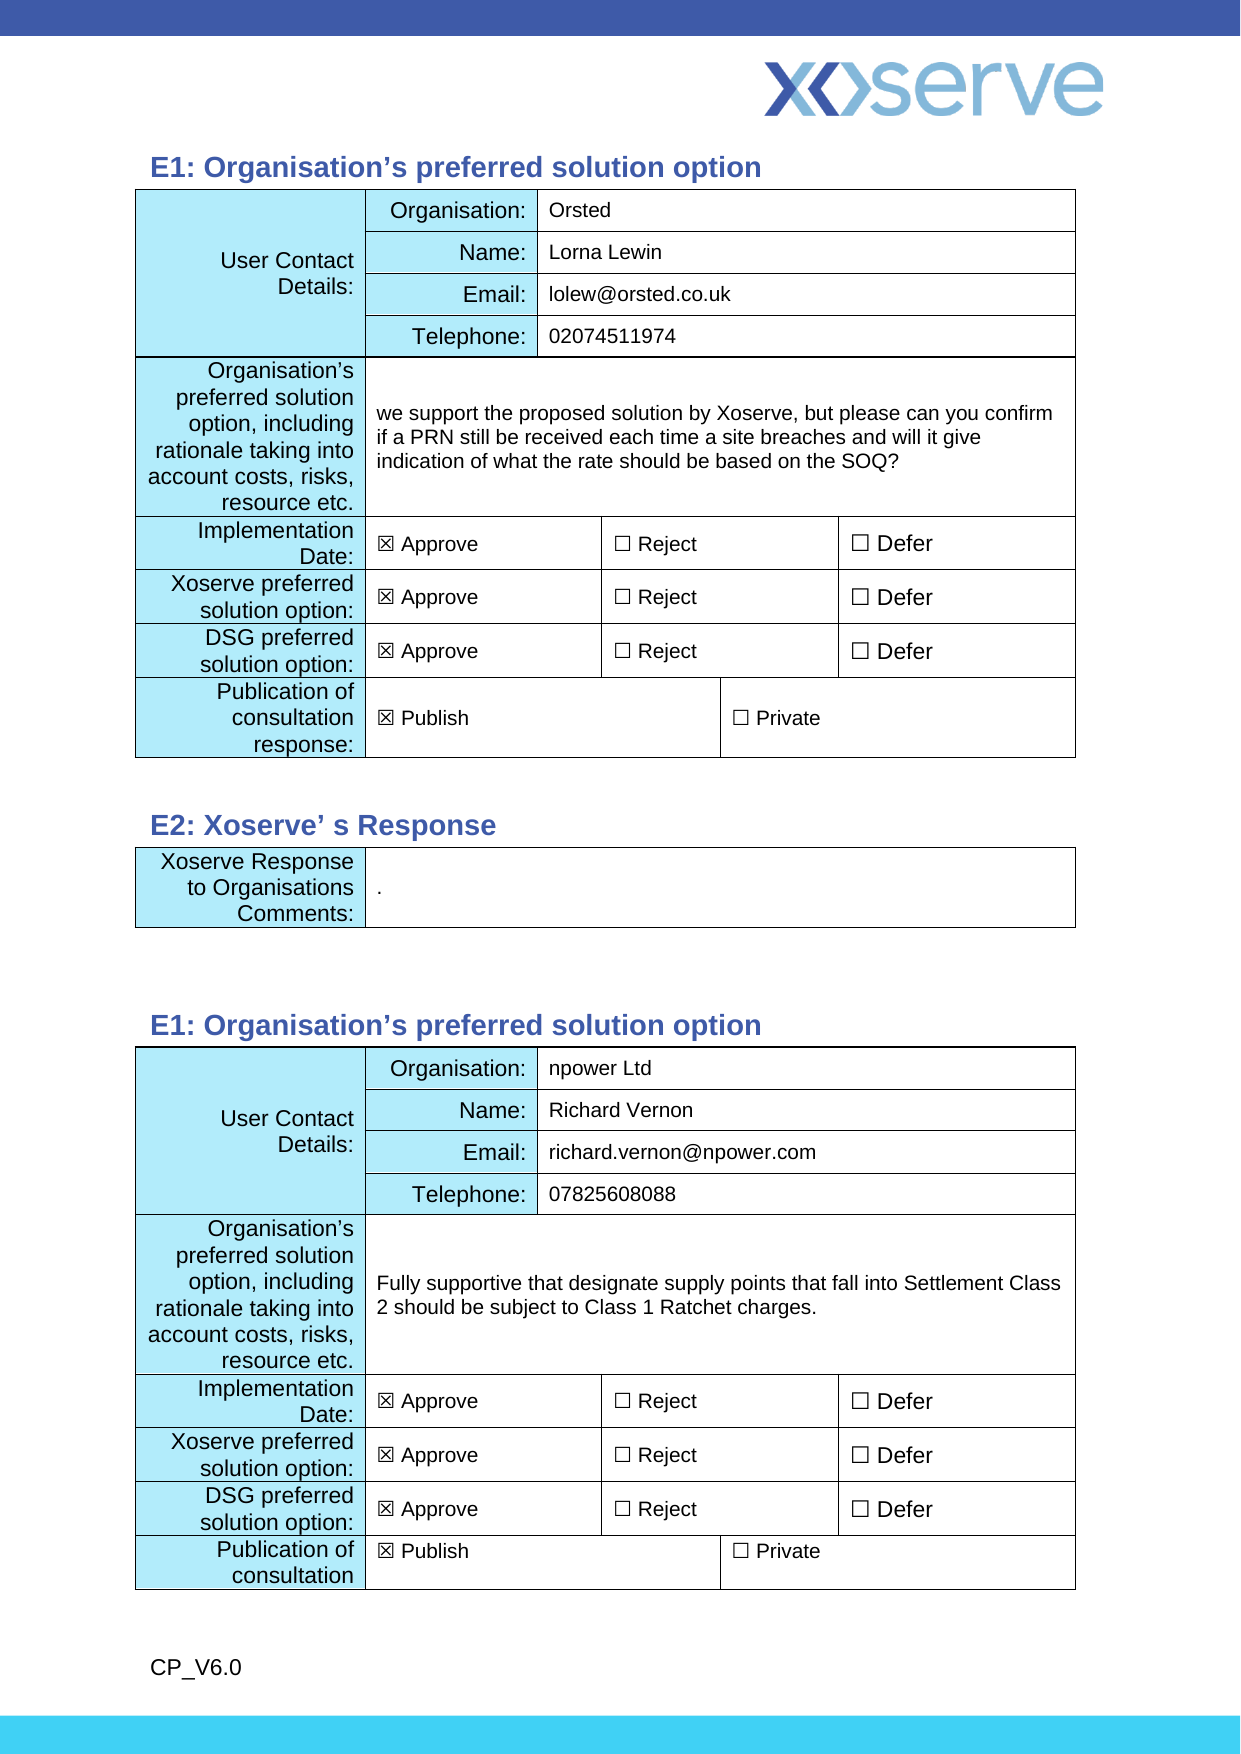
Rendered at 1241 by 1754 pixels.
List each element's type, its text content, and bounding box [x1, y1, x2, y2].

subtitle E1: Organisation’s preferred solution option [150, 1008, 1090, 1041]
table_cell Name: [366, 1090, 537, 1130]
table_cell DSG preferred solution option: [136, 624, 365, 677]
table_header User Contact Details: [136, 190, 365, 356]
table_cell Xoserve preferred solution option: [136, 570, 365, 623]
table_cell Defer [839, 517, 1075, 569]
table_header npower Ltd [538, 1048, 1075, 1088]
subtitle E2: Xoserve’ s Response [150, 808, 1090, 842]
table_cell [136, 1536, 365, 1588]
table_cell Lorna Lewin [538, 232, 1075, 272]
table_cell Approve [366, 517, 601, 569]
table_header . [366, 848, 1075, 927]
table_cell Approve [366, 1482, 601, 1535]
table_cell Implementation Date: [136, 1375, 365, 1427]
table_cell Telephone: [366, 316, 537, 356]
table_cell Publish [366, 1536, 720, 1588]
table_cell Private [721, 1536, 1075, 1588]
table_cell Xoserve preferred solution option: [136, 1428, 365, 1481]
table_cell Email: [366, 1131, 537, 1172]
table_cell Email: [366, 274, 537, 314]
table_header Organisation: [366, 190, 537, 231]
table_header User Contact Details: [136, 1048, 365, 1214]
table_cell Reject [602, 624, 838, 677]
picture [764, 62, 1104, 116]
table_cell Reject [602, 1428, 838, 1481]
table_cell Name: [366, 232, 537, 272]
table_cell Richard Vernon [538, 1090, 1075, 1130]
table_cell Fully supportive that designate supply points that fall into Settlement Class 2 should be subject to Class 1 Ratchet charges. [366, 1215, 1075, 1373]
table_header Xoserve Response to Organisations Comments: [136, 848, 365, 927]
table_cell Defer [839, 624, 1075, 677]
table_cell Defer [839, 1482, 1075, 1535]
table_cell Reject [602, 570, 838, 623]
table_cell DSG preferred solution option: [136, 1482, 365, 1535]
table_cell Approve [366, 1428, 601, 1481]
table_cell Approve [366, 1375, 601, 1427]
table_cell 02074511974 [538, 316, 1075, 356]
table_cell we support the proposed solution by Xoserve, but please can you confirm if a PRN still be received each time a site breaches and will it give indication of what the rate should be based on the SOQ? [366, 358, 1075, 516]
table_header Organisation: [366, 1048, 537, 1088]
table_cell 07825608088 [538, 1174, 1075, 1214]
table_cell Reject [602, 1482, 838, 1535]
table_cell Telephone: [366, 1174, 537, 1214]
table_cell Implementation Date: [136, 517, 365, 569]
table_cell Publish [366, 678, 720, 757]
table_cell richard.vernon@npower.com [538, 1131, 1075, 1172]
table_cell Organisation’s preferred solution option, including rationale taking into account costs, risks, resource etc. [136, 358, 365, 516]
table_cell Defer [839, 1428, 1075, 1481]
table_cell Private [721, 678, 1075, 757]
table_header Orsted [538, 190, 1075, 231]
table_cell Defer [839, 1375, 1075, 1427]
table_cell Defer [839, 570, 1075, 623]
table_cell Reject [602, 517, 838, 569]
table_cell Approve [366, 570, 601, 623]
table_cell lolew@orsted.co.uk [538, 274, 1075, 314]
subtitle E1: Organisation’s preferred solution option [150, 150, 1090, 183]
table_cell Reject [602, 1375, 838, 1427]
table_cell Publication of consultation response: [136, 678, 365, 757]
table_cell Approve [366, 624, 601, 677]
table_cell Organisation’s preferred solution option, including rationale taking into account costs, risks, resource etc. [136, 1215, 365, 1373]
